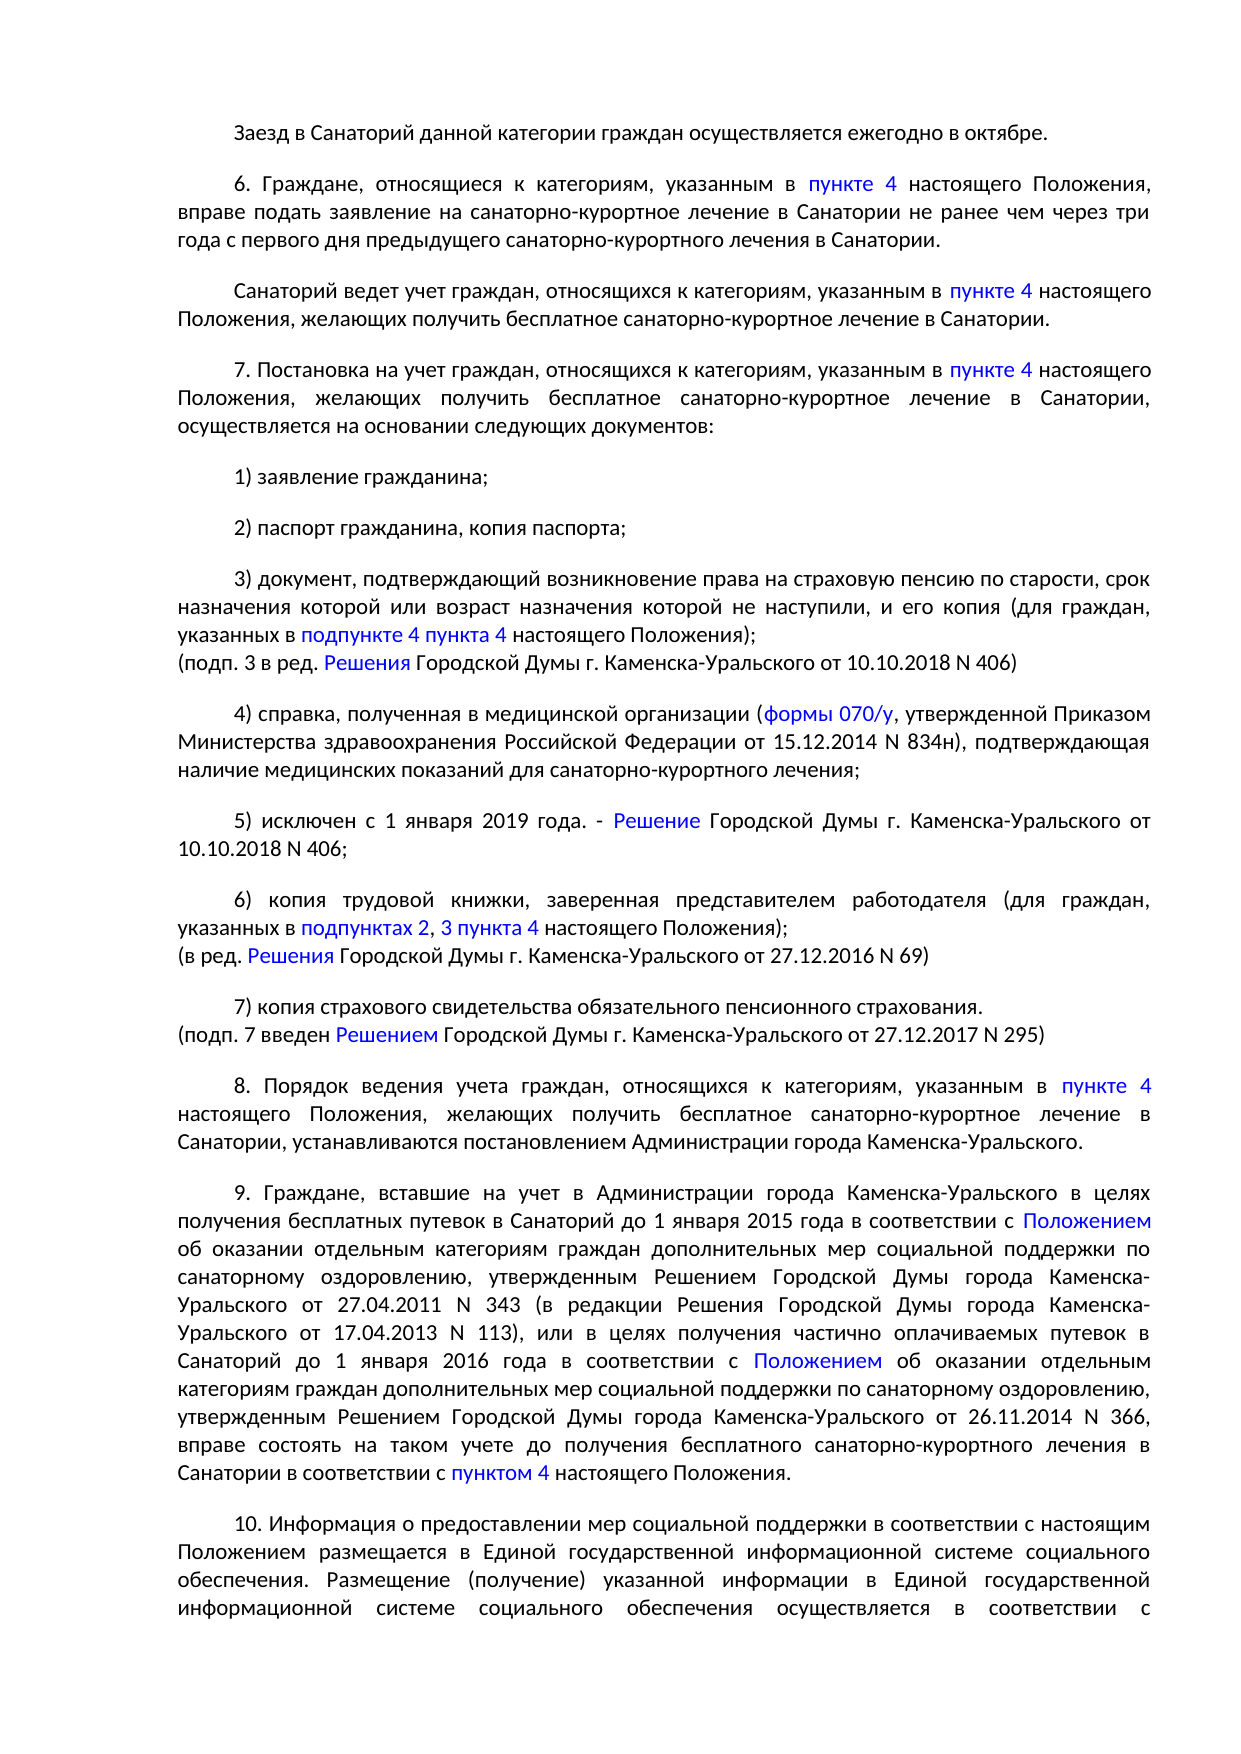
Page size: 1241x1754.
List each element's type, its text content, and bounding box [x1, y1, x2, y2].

text 9. Граждане, вставшие на учет в Администрации города Каменска-Уральского в целях получения бесплатных путевок в Санаторий до 1 января 2015 года в соответствии с Положением об оказании отдельным категориям граждан дополнительных мер социальной поддержки по санаторному оздоровлению, утвержденным Решением Городской Думы города Каменска-Уральского от 27.04.2011 N 343 (в редакции Решения Городской Думы города Каменска-Уральского от 17.04.2013 N 113), или в целях получения частично оплачиваемых путевок в Санаторий до 1 января 2016 года в соответствии с Положением об оказании отдельным категориям граждан дополнительных мер социальной поддержки по санаторному оздоровлению, утвержденным Решением Городской Думы города Каменска-Уральского от 26.11.2014 N 366, вправе состоять на таком учете до получения бесплатного санаторно-курортного лечения в Санатории в соответствии с пунктом 4 настоящего Положения. [177, 1178, 1152, 1486]
text 3) документ, подтверждающий возникновение права на страховую пенсию по старости, срок назначения которой или возраст назначения которой не наступили, и его копия (для граждан, указанных в подпункте 4 пункта 4 настоящего Положения); [177, 564, 1152, 648]
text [177, 1509, 1152, 1621]
text 1) заявление гражданина; [177, 462, 1152, 490]
text Заезд в Санаторий данной категории граждан осуществляется ежегодно в октябре. [177, 118, 1152, 146]
text (подп. 3 в ред. Решения Городской Думы г. Каменска-Уральского от 10.10.2018 N 406) [177, 648, 1152, 676]
text Санаторий ведет учет граждан, относящихся к категориям, указанным в пункте 4 настоящего Положения, желающих получить бесплатное санаторно-курортное лечение в Санатории. [177, 276, 1152, 332]
text 6) копия трудовой книжки, заверенная представителем работодателя (для граждан, указанных в подпунктах 2, 3 пункта 4 настоящего Положения); [177, 885, 1152, 941]
text 7) копия страхового свидетельства обязательного пенсионного страхования. [177, 992, 1152, 1020]
text 7. Постановка на учет граждан, относящихся к категориям, указанным в пункте 4 настоящего Положения, желающих получить бесплатное санаторно-курортное лечение в Санатории, осуществляется на основании следующих документов: [177, 355, 1152, 439]
text 4) справка, полученная в медицинской организации (формы 070/у, утвержденной Приказом Министерства здравоохранения Российской Федерации от 15.12.2014 N 834н), подтверждающая наличие медицинских показаний для санаторно-курортного лечения; [177, 699, 1152, 783]
text (подп. 7 введен Решением Городской Думы г. Каменска-Уральского от 27.12.2017 N 295) [177, 1020, 1152, 1048]
text 6. Граждане, относящиеся к категориям, указанным в пункте 4 настоящего Положения, вправе подать заявление на санаторно-курортное лечение в Санатории не ранее чем через три года с первого дня предыдущего санаторно-курортного лечения в Санатории. [177, 169, 1152, 253]
text 8. Порядок ведения учета граждан, относящихся к категориям, указанным в пункте 4 настоящего Положения, желающих получить бесплатное санаторно-курортное лечение в Санатории, устанавливаются постановлением Администрации города Каменска-Уральского. [177, 1071, 1152, 1155]
text 2) паспорт гражданина, копия паспорта; [177, 513, 1152, 541]
text 5) исключен с 1 января 2019 года. - Решение Городской Думы г. Каменска-Уральского от 10.10.2018 N 406; [177, 806, 1152, 862]
text (в ред. Решения Городской Думы г. Каменска-Уральского от 27.12.2016 N 69) [177, 941, 1152, 969]
